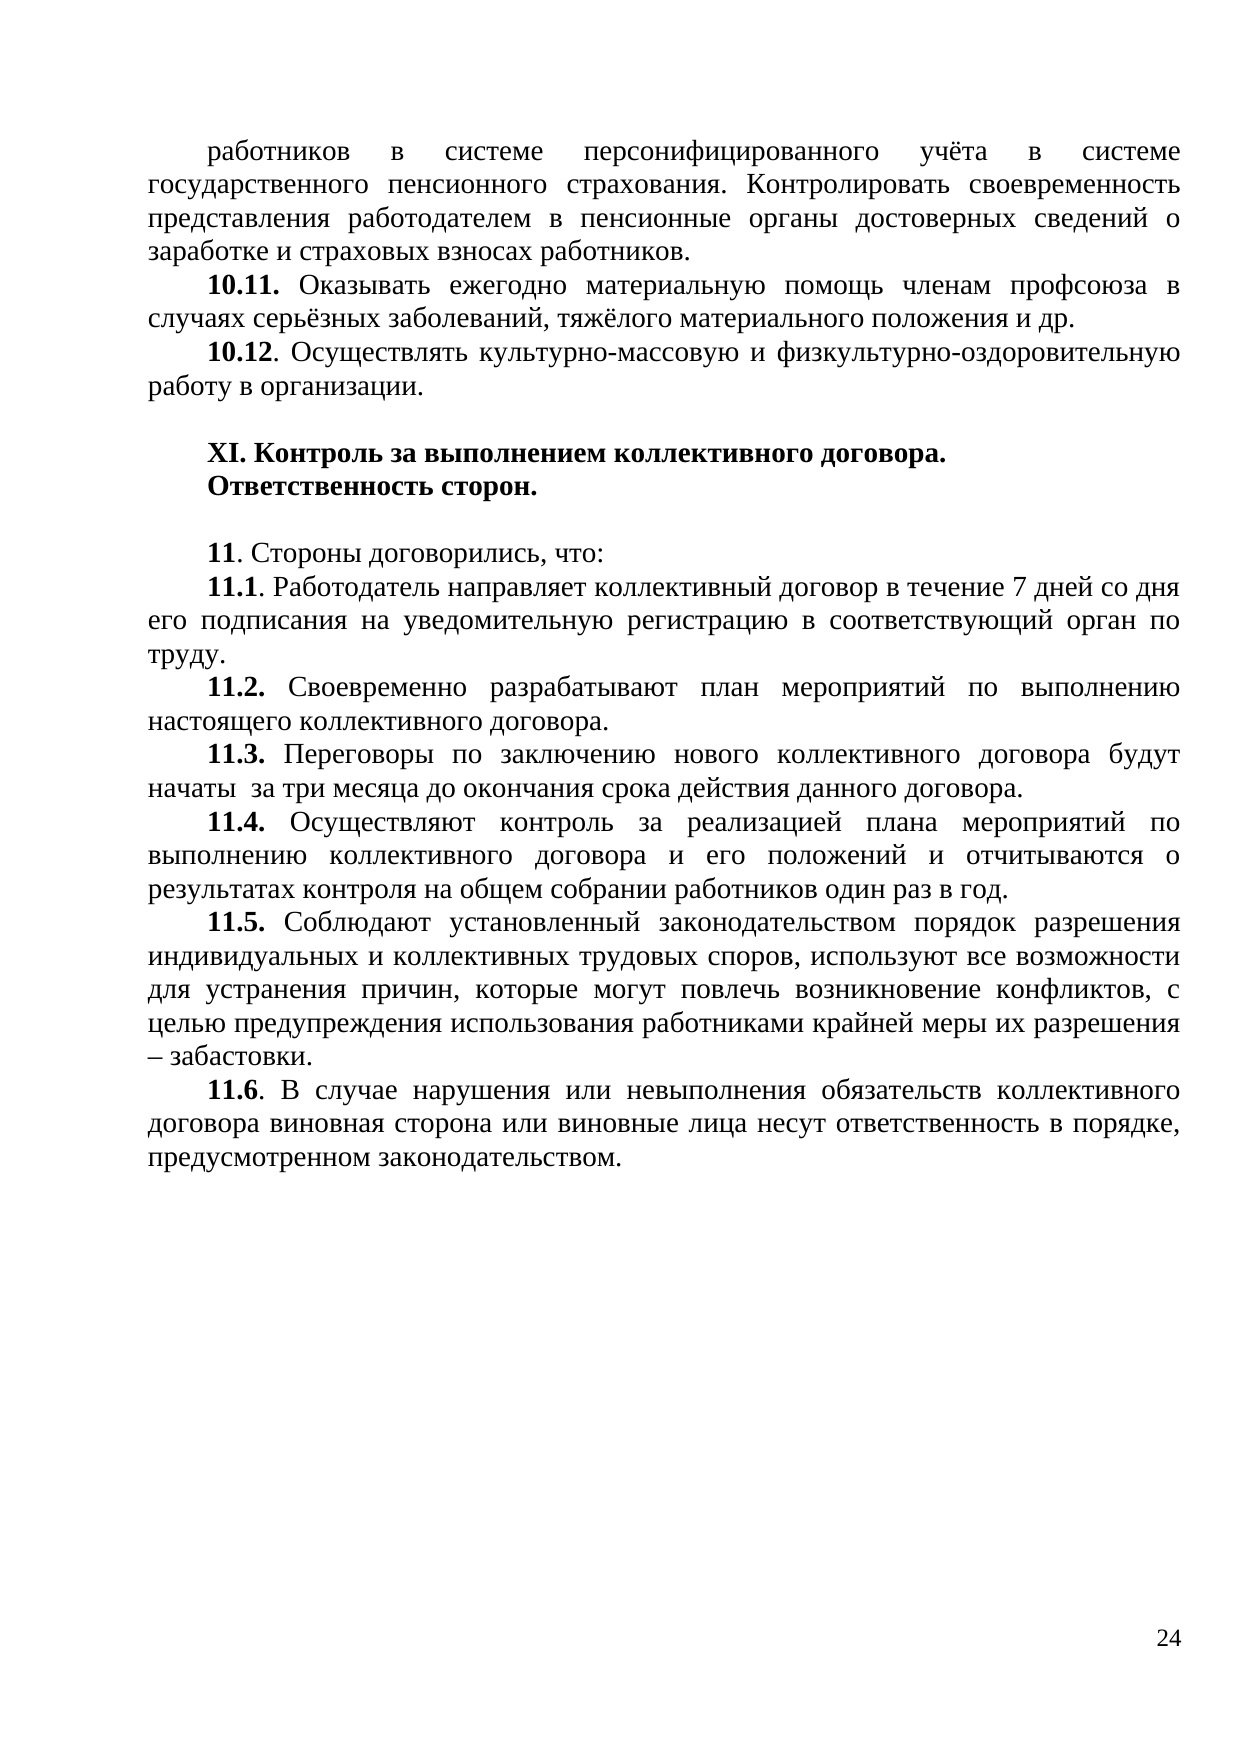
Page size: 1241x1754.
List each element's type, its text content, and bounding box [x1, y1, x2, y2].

text 11.6. В случае нарушения или невыполнения обязательств коллективного договора виновная сторона или виновные лица несут ответственность в порядке, предусмотренном законодательством. [148, 1072, 1181, 1173]
text 11. Стороны договорились, что: [148, 535, 1181, 569]
text работников в системе персонифицированного учёта в системе государственного пенсионного страхования. Контролировать своевременность представления работодателем в пенсионные органы достоверных сведений о заработке и страховых взносах работников. [148, 133, 1181, 267]
text 10.12. Осуществлять культурно-массовую и физкультурно-оздоровительную работу в организации. [148, 334, 1181, 401]
text 11.5. Соблюдают установленный законодательством порядок разрешения индивидуальных и коллективных трудовых споров, используют все возможности для устранения причин, которые могут повлечь возникновение конфликтов, с целью предупреждения использования работниками крайней меры их разрешения – забастовки. [148, 904, 1181, 1072]
text Ответственность сторон. [148, 468, 1181, 502]
text XI. Контроль за выполнением коллективного договора. [148, 435, 1181, 468]
text 11.4. Осуществляют контроль за реализацией плана мероприятий по выполнению коллективного договора и его положений и отчитываются о результатах контроля на общем собрании работников один раз в год. [148, 804, 1181, 904]
text 10.11. Оказывать ежегодно материальную помощь членам профсоюза в случаях серьёзных заболеваний, тяжёлого материального положения и др. [148, 267, 1181, 334]
text 11.1. Работодатель направляет коллективный договор в течение 7 дней со дня его подписания на уведомительную регистрацию в соответствующий орган по труду. [148, 569, 1181, 669]
text 11.2. Своевременно разрабатывают план мероприятий по выполнению настоящего коллективного договора. [148, 669, 1181, 737]
text 11.3. Переговоры по заключению нового коллективного договора будут начаты за три месяца до окончания срока действия данного договора. [148, 737, 1181, 804]
